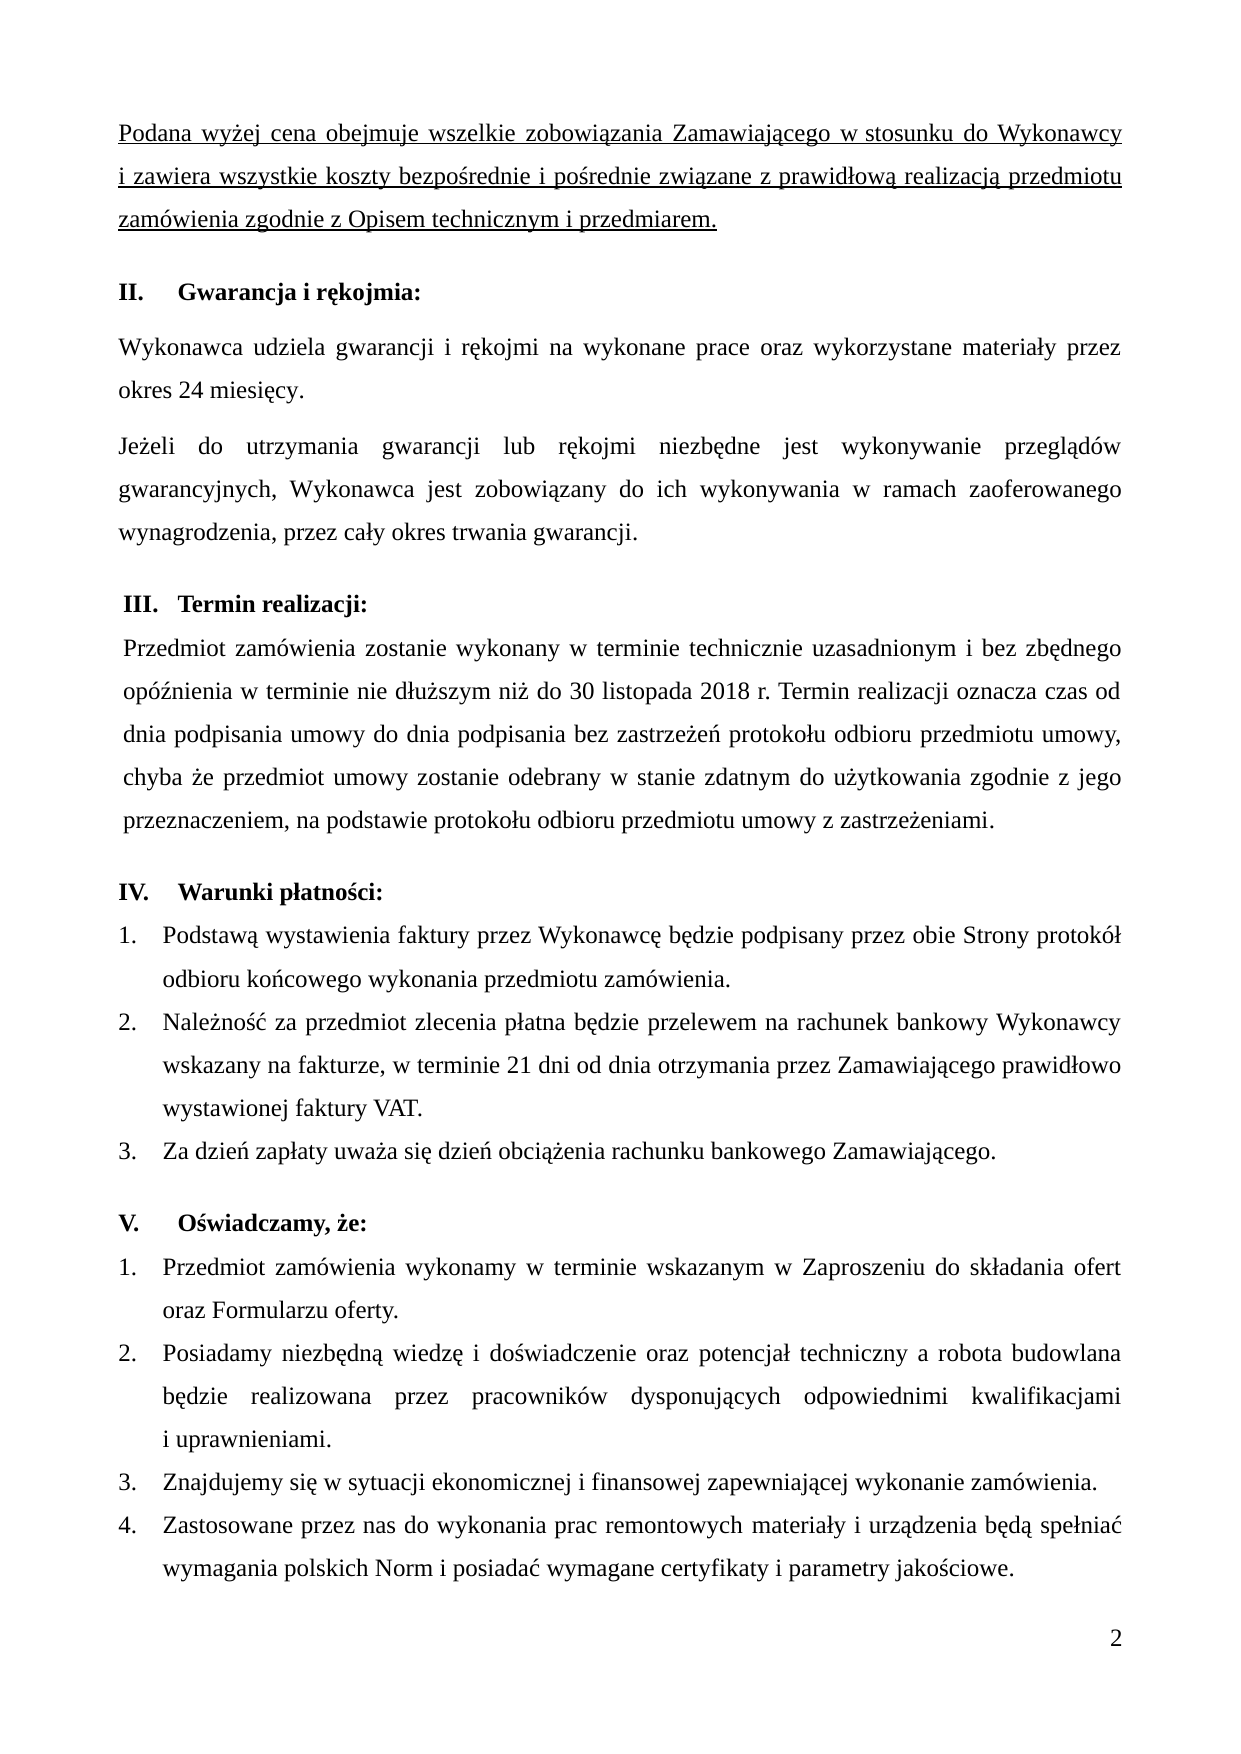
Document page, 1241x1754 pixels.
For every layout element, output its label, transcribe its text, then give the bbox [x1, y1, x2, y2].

list Znajdujemy się w sytuacji ekonomicznej i finansowej zapewniającej wykonanie zamówienia. [118, 1467, 1122, 1496]
list Posiadamy niezbędną wiedzę i doświadczenie oraz potencjał techniczny a robota budowlana będzie realizowana przez pracowników dysponujących odpowiednimi kwalifikacjami i uprawnieniami. [118, 1338, 1122, 1453]
text Podana wyżej cena obejmuje wszelkie zobowiązania Zamawiającego w stosunku do Wykonawcy i zawiera wszystkie koszty bezpośrednie i pośrednie związane z prawidłową realizacją przedmiotu zamówienia zgodnie z Opisem technicznym i przedmiarem. [118, 144, 1122, 186]
list Termin realizacji: [123, 589, 1122, 618]
list Oświadczamy, że: [118, 1208, 1122, 1237]
list Zastosowane przez nas do wykonania prac remontowych materiały i urządzenia będą spełniać wymagania polskich Norm i posiadać wymagane certyfikaty i parametry jakościowe. [118, 1510, 1122, 1582]
list Warunki płatności: [118, 877, 1122, 906]
list Podstawą wystawienia faktury przez Wykonawcę będzie podpisany przez obie Strony protokół odbioru końcowego wykonania przedmiotu zamówienia. [118, 921, 1122, 992]
text Jeżeli do utrzymania gwarancji lub rękojmi niezbędne jest wykonywanie przeglądów gwarancyjnych, Wykonawca jest zobowiązany do ich wykonywania w ramach zaoferowanego wynagrodzenia, przez cały okres trwania gwarancji. [118, 431, 1122, 546]
list Gwarancja i rękojmia: [118, 277, 1122, 305]
text Przedmiot zamówienia zostanie wykonany w terminie technicznie uzasadnionym i bez zbędnego opóźnienia w terminie nie dłuższym niż do 30 listopada 2018 r. Termin realizacji oznacza czas od dnia podpisania umowy do dnia podpisania bez zastrzeżeń protokołu odbioru przedmiotu umowy, chyba że przedmiot umowy zostanie odebrany w stanie zdatnym do użytkowania zgodnie z jego przeznaczeniem, na podstawie protokołu odbioru przedmiotu umowy z zastrzeżeniami. [123, 633, 1122, 834]
text Podana wyżej cena obejmuje wszelkie zobowiązania Zamawiającego w stosunku do Wykonawcy i zawiera wszystkie koszty bezpośrednie i pośrednie związane z prawidłową realizacją przedmiotu zamówienia zgodnie z Opisem technicznym i przedmiarem. [118, 118, 1122, 143]
list Za dzień zapłaty uważa się dzień obciążenia rachunku bankowego Zamawiającego. [118, 1136, 1122, 1165]
text Wykonawca udziela gwarancji i rękojmi na wykonane prace oraz wykorzystane materiały przez okres 24 miesięcy. [118, 332, 1122, 404]
text Podana wyżej cena obejmuje wszelkie zobowiązania Zamawiającego w stosunku do Wykonawcy i zawiera wszystkie koszty bezpośrednie i pośrednie związane z prawidłową realizacją przedmiotu zamówienia zgodnie z Opisem technicznym i przedmiarem. [118, 188, 1122, 233]
list Przedmiot zamówienia wykonamy w terminie wskazanym w Zaproszeniu do składania ofert oraz Formularzu oferty. [118, 1252, 1122, 1323]
list Należność za przedmiot zlecenia płatna będzie przelewem na rachunek bankowy Wykonawcy wskazany na fakturze, w terminie 21 dni od dnia otrzymania przez Zamawiającego prawidłowo wystawionej faktury VAT. [118, 1007, 1122, 1122]
